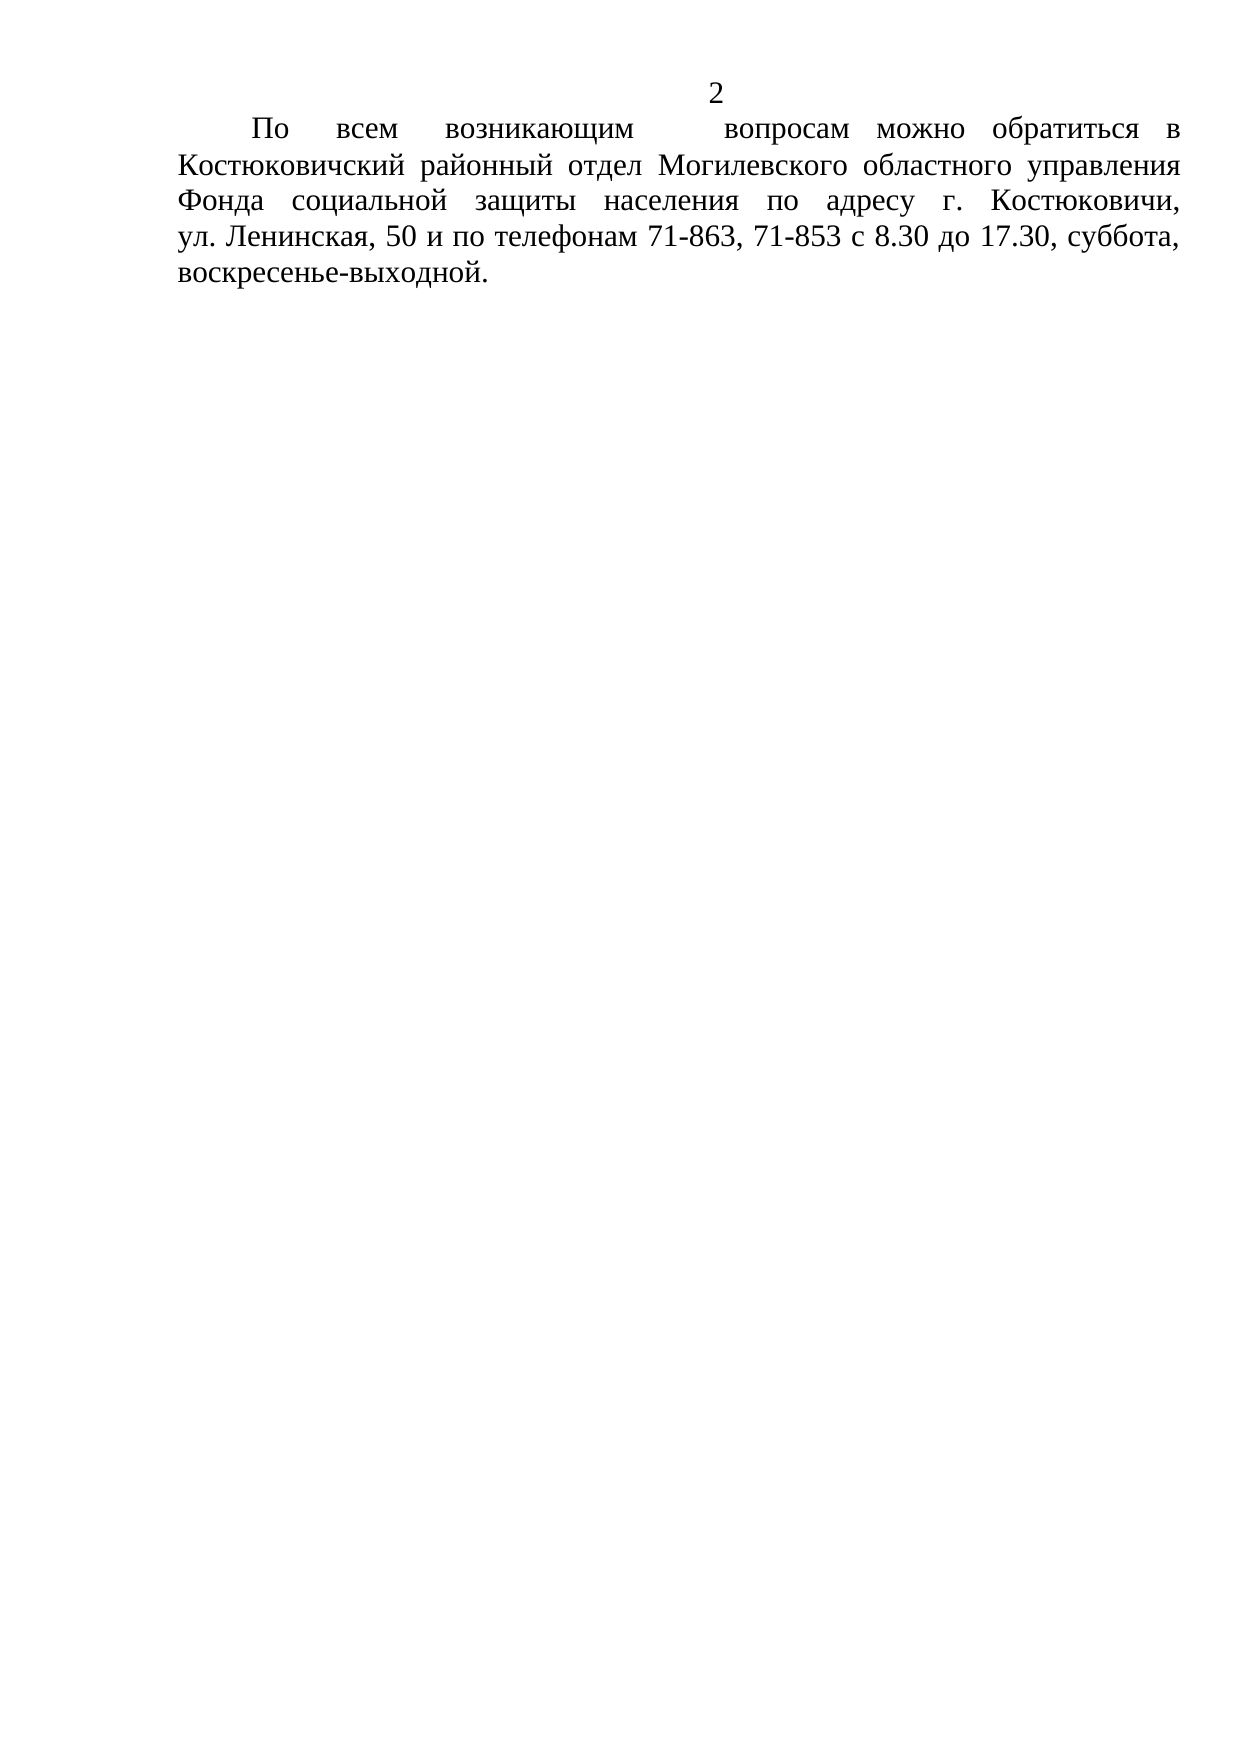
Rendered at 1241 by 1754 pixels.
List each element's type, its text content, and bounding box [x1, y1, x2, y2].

text По всем возникающим вопросам можно обратиться в Костюковичский районный отдел Могилевского областного управления Фонда социальной защиты населения по адресу г. Костюковичи, ул. Ленинская, 50 и по телефонам 71-863, 71-853 с 8.30 до 17.30, суббота, воскресенье-выходной. [177, 110, 1181, 289]
